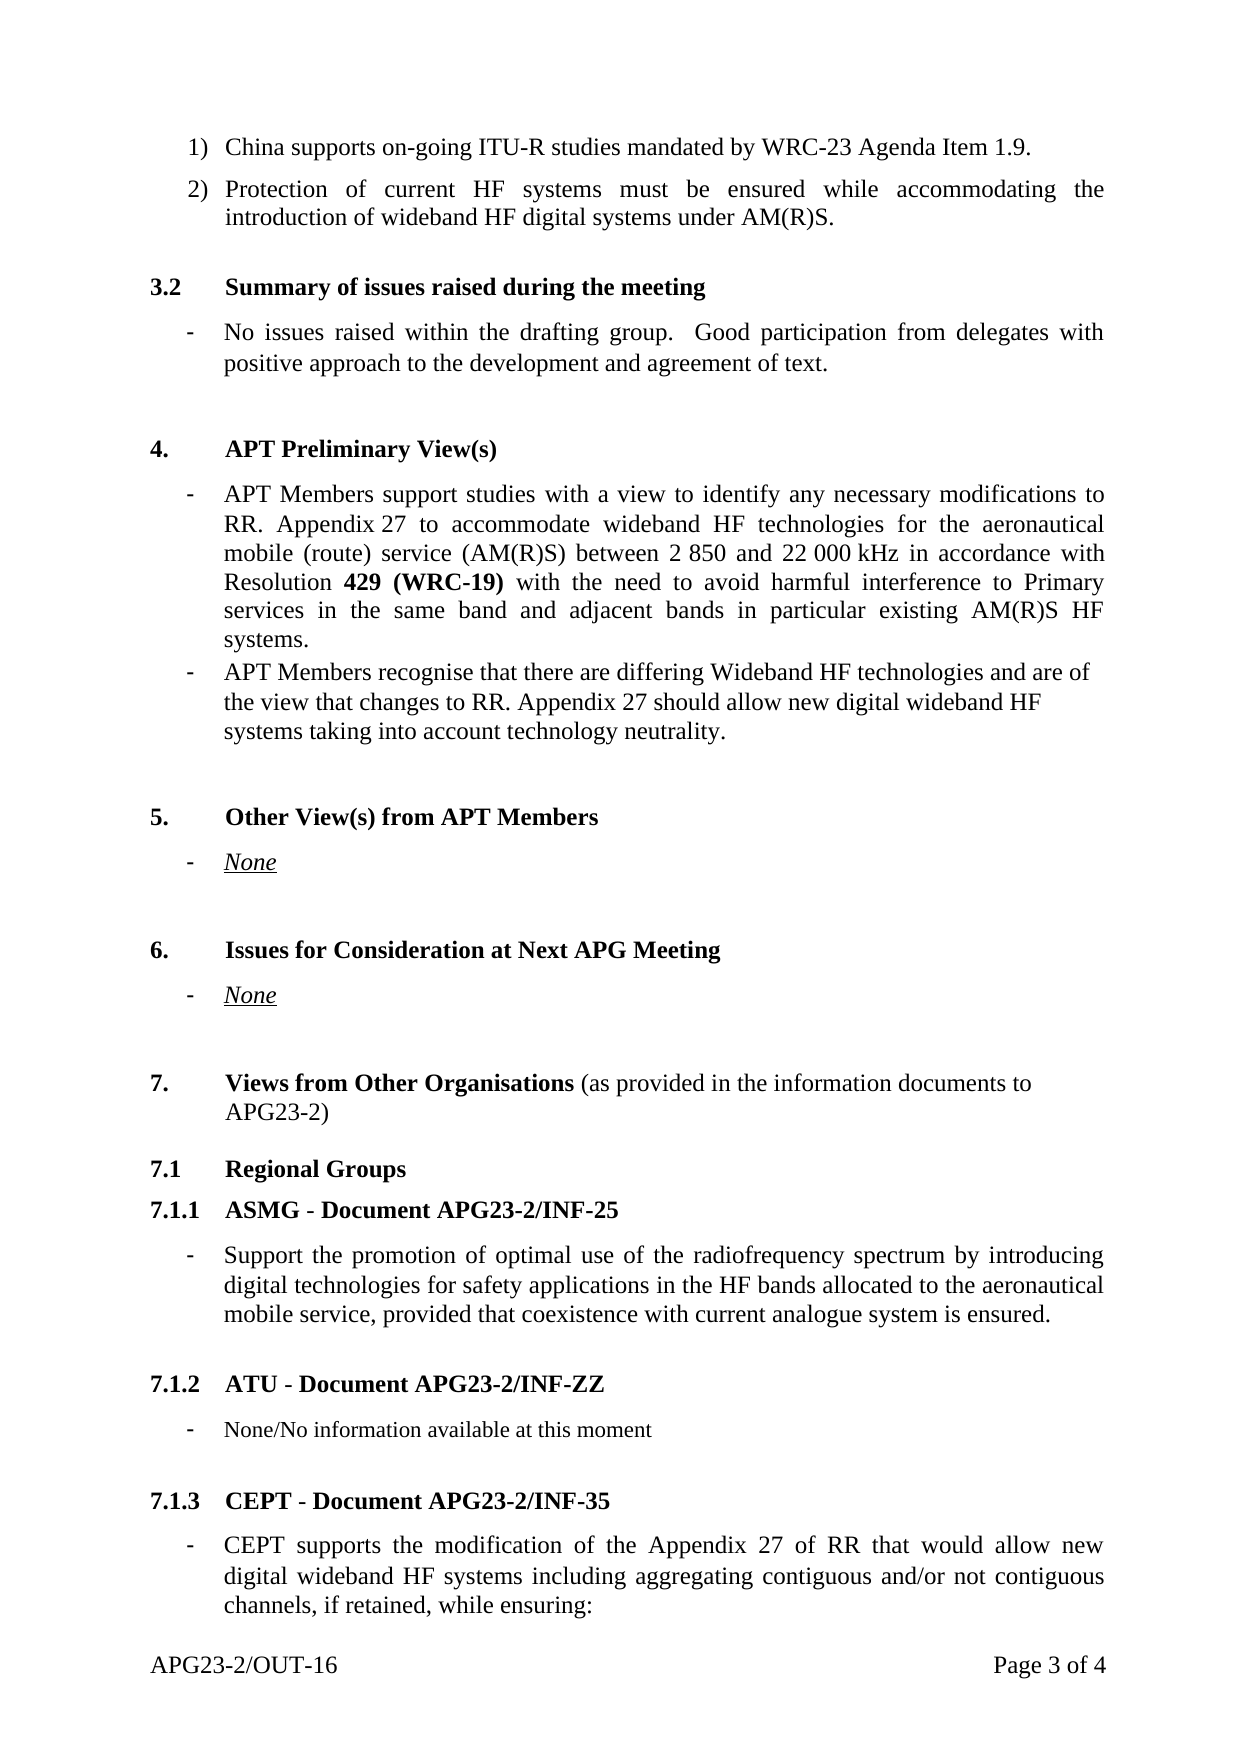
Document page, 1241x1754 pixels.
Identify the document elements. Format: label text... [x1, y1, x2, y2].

text APG23-2) [150, 1097, 1105, 1125]
text 7.1.1 ASMG - Document APG23-2/INF-25 [150, 1195, 1105, 1224]
list Protection of current HF systems must be ensured while accommodating the introduction of wideband HF digital systems under AM(R)S. [187, 174, 1105, 231]
text 7.1.2 ATU - Document APG23-2/INF-ZZ [150, 1369, 1105, 1398]
list APT Members recognise that there are differing Wideband HF technologies and are of the view that changes to RR. Appendix 27 should allow new digital wideband HF systems taking into account technology neutrality. [186, 653, 1105, 745]
text 7. Views from Other Organisations (as provided in the information documents to [150, 1068, 1105, 1097]
text 3.2 Summary of issues raised during the meeting [150, 272, 1105, 301]
list No issues raised within the drafting group. Good participation from delegates with positive approach to the development and agreement of text. [186, 314, 1105, 377]
list None [186, 843, 1105, 877]
text 7.1 Regional Groups [150, 1154, 1105, 1183]
text 5. Other View(s) from APT Members [150, 802, 1105, 831]
list China supports on-going ITU-R studies mandated by WRC-23 Agenda Item 1.9. [187, 132, 1105, 161]
list None [186, 976, 1105, 1010]
text 7.1.3 CEPT - Document APG23-2/INF-35 [150, 1486, 1105, 1515]
text 4. APT Preliminary View(s) [150, 434, 1105, 463]
list None/No information available at this moment [186, 1411, 1105, 1445]
list Support the promotion of optimal use of the radiofrequency spectrum by introducing digital technologies for safety applications in the HF bands allocated to the aeronautical mobile service, provided that coexistence with current analogue system is ensured. [186, 1237, 1105, 1328]
list CEPT supports the modification of the Appendix 27 of RR that would allow new digital wideband HF systems including aggregating contiguous and/or not contiguous channels, if retained, while ensuring: [186, 1527, 1105, 1619]
text 6. Issues for Consideration at Next APG Meeting [150, 935, 1105, 964]
list APT Members support studies with a view to identify any necessary modifications to RR. Appendix 27 to accommodate wideband HF technologies for the aeronautical mobile (route) service (AM(R)S) between 2 850 and 22 000 kHz in accordance with Resolution 429 (WRC-19) with the need to avoid harmful interference to Primary services in the same band and adjacent bands in particular existing AM(R)S HF systems. [186, 475, 1105, 653]
